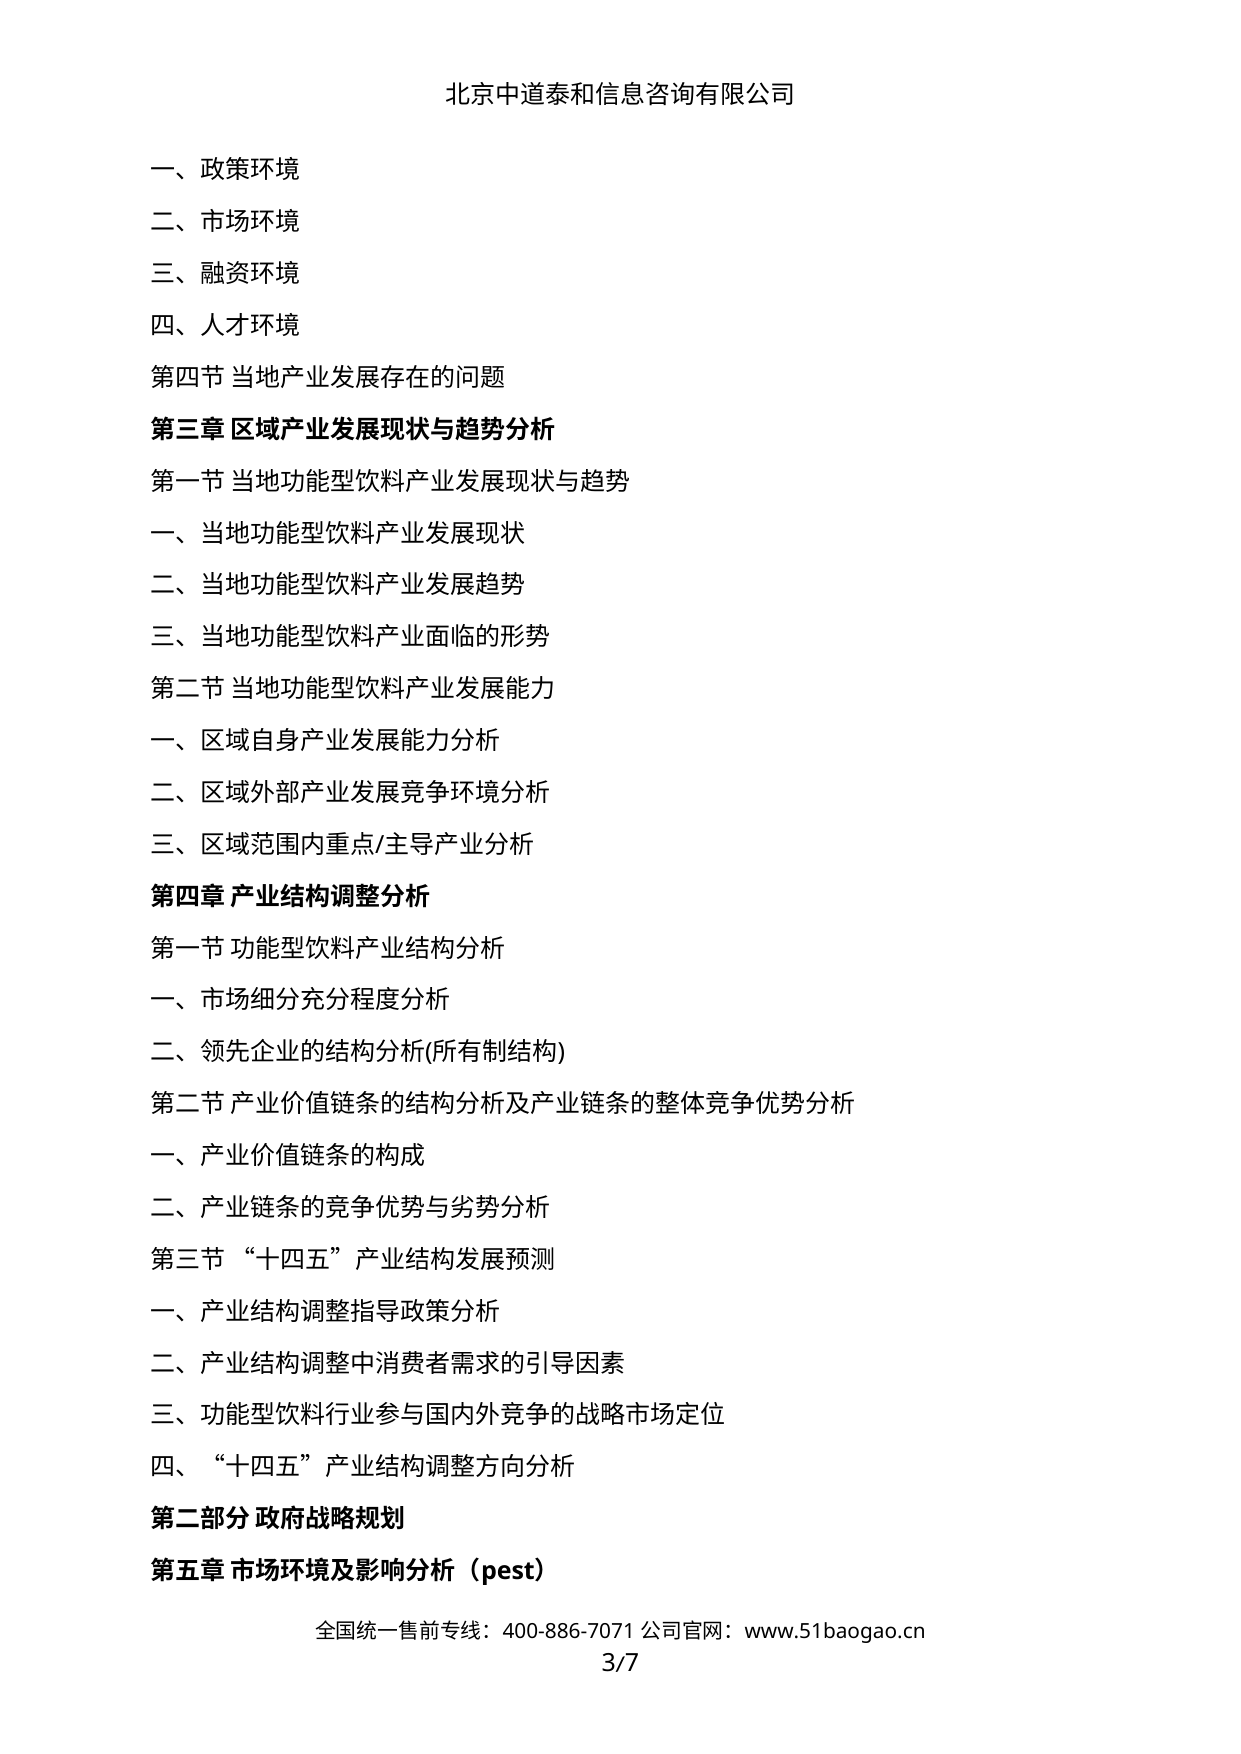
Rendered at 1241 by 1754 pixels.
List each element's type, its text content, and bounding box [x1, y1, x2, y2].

text 三、融资环境 [150, 254, 1090, 290]
text 二、当地功能型饮料产业发展趋势 [150, 565, 1090, 601]
text 一、产业价值链条的构成 [150, 1136, 1090, 1172]
text 一、当地功能型饮料产业发展现状 [150, 513, 1090, 549]
text 第四章 产业结构调整分析 [150, 876, 1090, 912]
text 第五章 市场环境及影响分析（pest） [150, 1551, 1090, 1587]
text 四、人才环境 [150, 306, 1090, 342]
text 第二节 当地功能型饮料产业发展能力 [150, 669, 1090, 705]
text 三、功能型饮料行业参与国内外竞争的战略市场定位 [150, 1395, 1090, 1431]
text 二、产业结构调整中消费者需求的引导因素 [150, 1343, 1090, 1379]
text 一、区域自身产业发展能力分析 [150, 721, 1090, 757]
text 二、市场环境 [150, 202, 1090, 238]
text 第四节 当地产业发展存在的问题 [150, 357, 1090, 394]
text 第三章 区域产业发展现状与趋势分析 [150, 409, 1090, 446]
text 一、政策环境 [150, 150, 1090, 186]
text 二、产业链条的竞争优势与劣势分析 [150, 1187, 1090, 1224]
text 第二节 产业价值链条的结构分析及产业链条的整体竞争优势分析 [150, 1084, 1090, 1120]
text 一、产业结构调整指导政策分析 [150, 1291, 1090, 1327]
text 四、“十四五”产业结构调整方向分析 [150, 1447, 1090, 1483]
text 三、当地功能型饮料产业面临的形势 [150, 617, 1090, 653]
text 三、区域范围内重点/主导产业分析 [150, 824, 1090, 861]
text 二、领先企业的结构分析(所有制结构) [150, 1032, 1090, 1068]
text 一、市场细分充分程度分析 [150, 980, 1090, 1016]
text 第二部分 政府战略规划 [150, 1499, 1090, 1535]
text 第三节 “十四五”产业结构发展预测 [150, 1239, 1090, 1276]
text 第一节 当地功能型饮料产业发展现状与趋势 [150, 461, 1090, 497]
text 第一节 功能型饮料产业结构分析 [150, 928, 1090, 964]
text 二、区域外部产业发展竞争环境分析 [150, 772, 1090, 809]
